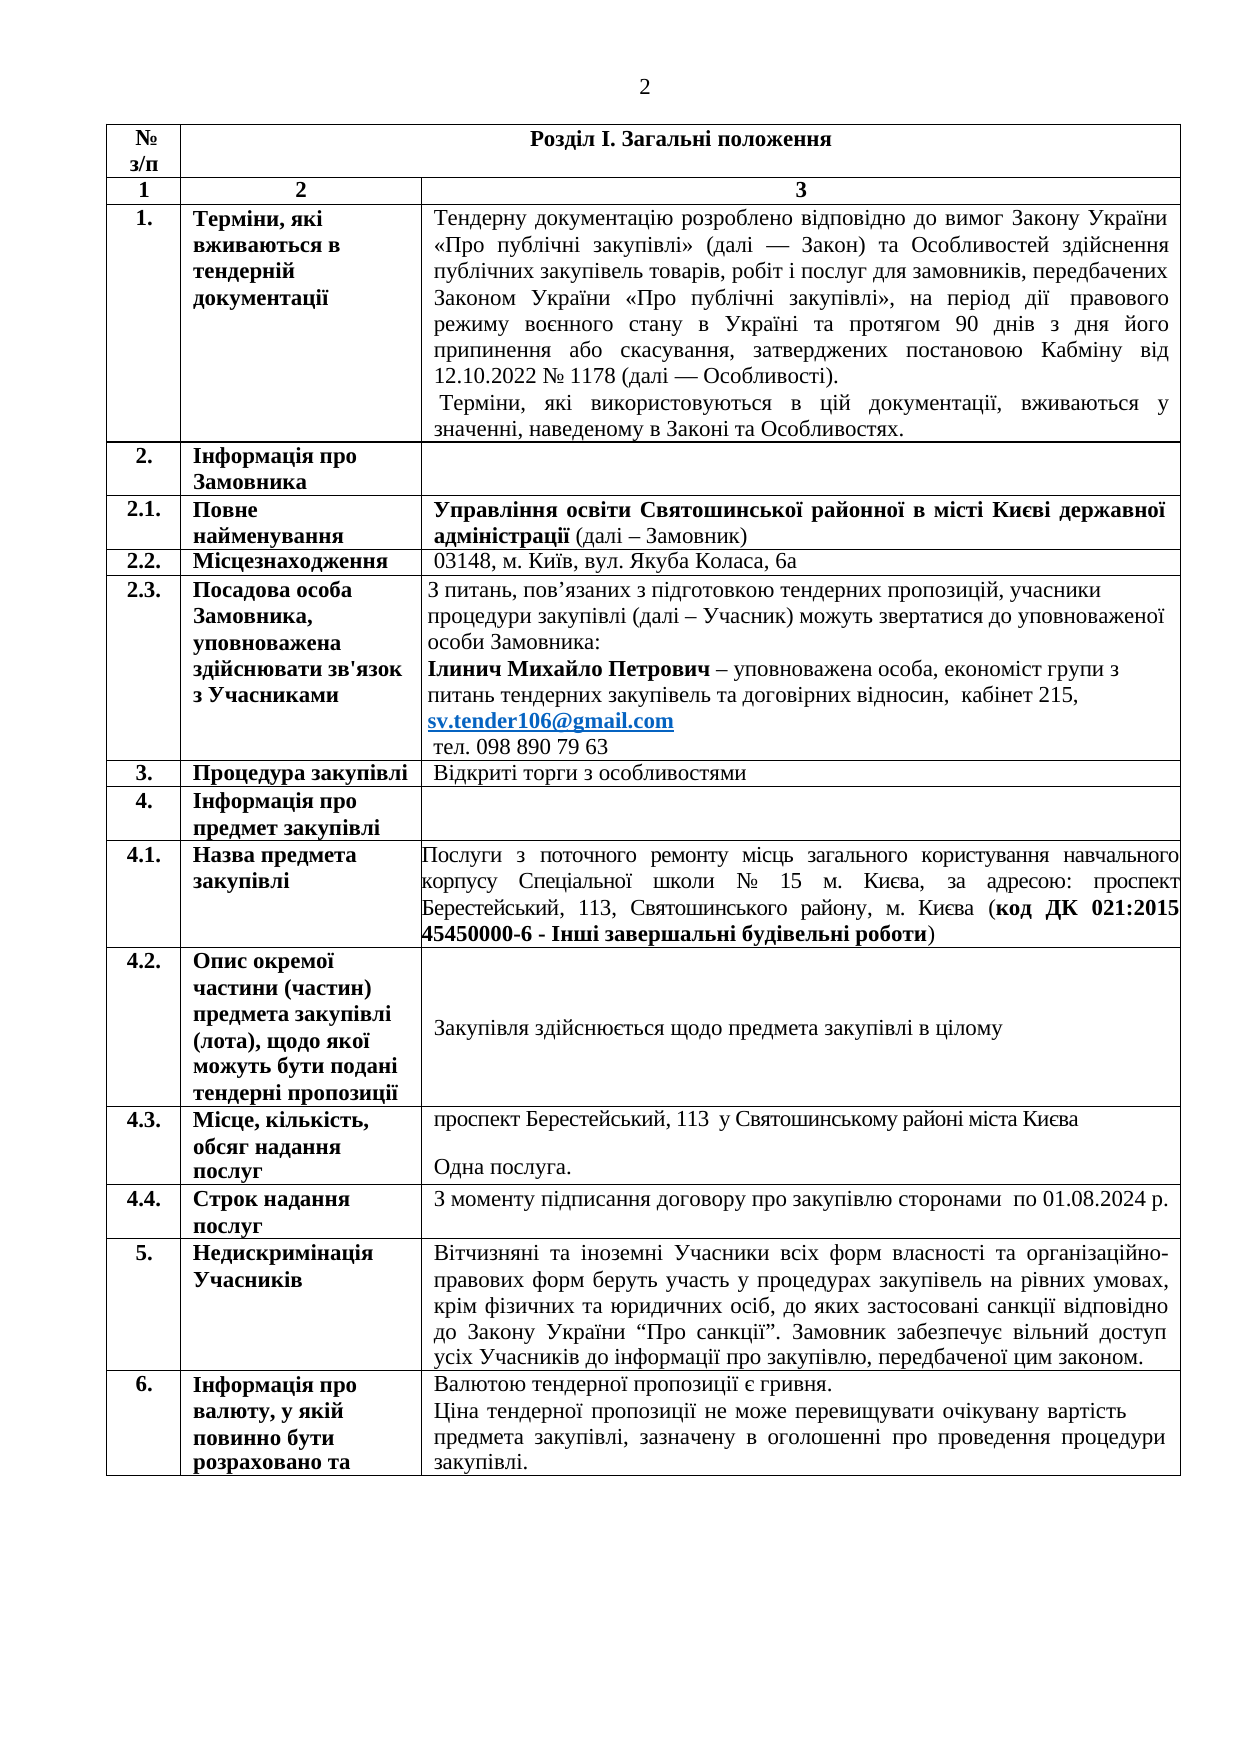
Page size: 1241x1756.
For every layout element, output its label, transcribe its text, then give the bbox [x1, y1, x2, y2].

table_cell 1 [107, 178, 180, 203]
table_cell Повне найменування [181, 496, 421, 548]
table_cell Посадова особа Замовника, уповноважена здійснювати зв'язок з Учасниками [181, 576, 421, 760]
table_cell Місце, кількість, обсяг надання послуг [181, 1107, 421, 1184]
table_cell 2.1. [107, 496, 180, 548]
table_cell Валютою тендерної пропозиції є гривня. Ціна тендерної пропозиції не може перевищувати очікувану вартість предмета закупівлі, зазначену в оголошенні про проведення процедури закупівлі. [422, 1371, 1180, 1475]
table_cell Місцезнаходження [181, 550, 421, 575]
table_cell Закупівля здійснюється щодо предмета закупівлі в цілому [422, 948, 1180, 1106]
table_cell 3 [422, 178, 1180, 203]
table_cell 4.3. [107, 1107, 180, 1184]
table_cell Послуги з поточного ремонту місць загального користування навчального корпусу Спеціальної школи № 15 м. Києва, за адресою: проспект Берестейський, 113, Святошинського району, м. Києва (код ДК 021:2015 45450000-6 - Інші завершальні будівельні роботи) [422, 841, 1180, 947]
table_cell Інформація про Замовника [181, 443, 421, 495]
table_cell 3. [107, 761, 180, 786]
table_header № з/п [107, 125, 180, 177]
table_cell 03148, м. Київ, вул. Якуба Коласа, 6а [422, 550, 1180, 575]
table_cell 4.1. [107, 841, 180, 947]
table_header Розділ І. Загальні положення [181, 125, 1180, 177]
table_cell Управління освіти Святошинської районної в місті Києві державної адміністрації (далі – Замовник) [422, 496, 1180, 548]
table_cell Терміни, які вживаються в тендерній документації [181, 205, 421, 441]
table_cell Відкриті торги з особливостями [422, 761, 1180, 786]
table_cell [422, 787, 1180, 840]
table_cell 2.2. [107, 550, 180, 575]
table_cell 1. [107, 205, 180, 441]
table_cell Строк надання послуг [181, 1185, 421, 1238]
table_cell 4.4. [107, 1185, 180, 1238]
table_cell 4.2. [107, 948, 180, 1106]
table_cell Тендерну документацію розроблено відповідно до вимог Закону України «Про публічні закупівлі» (далі — Закон) та Особливостей здійснення публічних закупівель товарів, робіт і послуг для замовників, передбачених Законом України «Про публічні закупівлі», на період дії правового режиму воєнного стану в Україні та протягом 90 днів з дня його припинення або скасування, затверджених постановою Кабміну від 12.10.2022 № 1178 (далі — Особливості). Терміни, які використовуються в цій документації, вживаються у значенні, наведеному в Законі та Особливостях. [422, 205, 1180, 441]
table_cell З моменту підписання договору про закупівлю сторонами по 01.08.2024 р. [422, 1185, 1180, 1238]
table_cell Інформація про предмет закупівлі [181, 787, 421, 840]
table_cell 2 [181, 178, 421, 203]
table_cell Недискримінація Учасників [181, 1239, 421, 1370]
table_cell Вітчизняні та іноземні Учасники всіх форм власності та організаційно- правових форм беруть участь у процедурах закупівель на рівних умовах, крім фізичних та юридичних осіб, до яких застосовані санкції відповідно до Закону України “Про санкції”. Замовник забезпечує вільний доступ усіх Учасників до інформації про закупівлю, передбаченої цим законом. [422, 1239, 1180, 1370]
table_cell проспект Берестейський, 113 у Святошинському районі міста Києва Одна послуга. [422, 1107, 1180, 1184]
table_cell 2. [107, 443, 180, 495]
table_cell Процедура закупівлі [181, 761, 421, 786]
table_cell 4. [107, 787, 180, 840]
table_cell З питань, пов’язаних з підготовкою тендерних пропозицій, учасники процедури закупівлі (далі – Учасник) можуть звертатися до уповноваженої особи Замовника: Ілинич Михайло Петрович – уповноважена особа, економіст групи з питань тендерних закупівель та договірних відносин, кабінет 215, sv.tender106@gmail.com тел. 098 890 79 63 [422, 576, 1180, 760]
table_cell 6. [107, 1371, 180, 1475]
table_cell Інформація про валюту, у якій повинно бути розраховано та [181, 1371, 421, 1475]
table_cell Опис окремої частини (частин) предмета закупівлі (лота), щодо якої можуть бути подані тендерні пропозиції [181, 948, 421, 1106]
table_cell 2.3. [107, 576, 180, 760]
table_cell Назва предмета закупівлі [181, 841, 421, 947]
table_cell 5. [107, 1239, 180, 1370]
table_cell [422, 443, 1180, 495]
